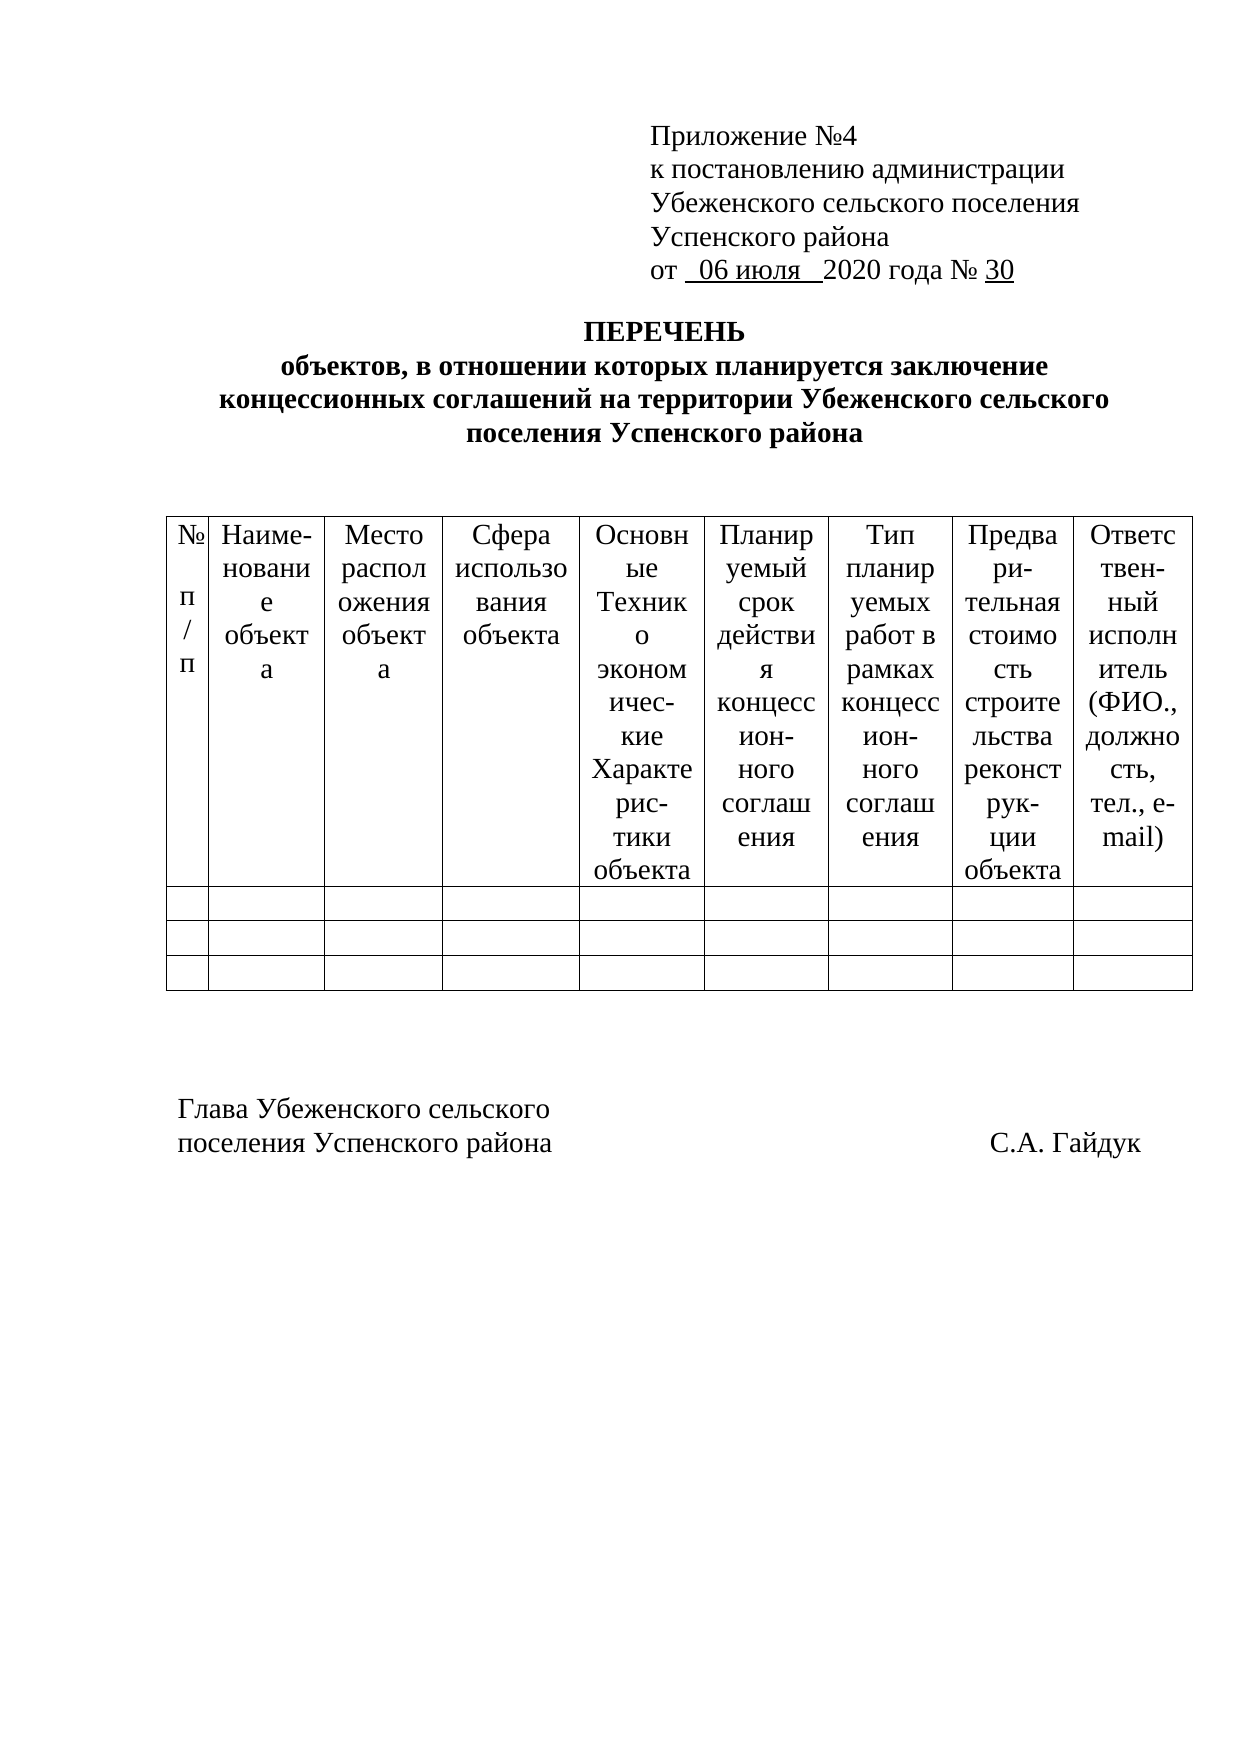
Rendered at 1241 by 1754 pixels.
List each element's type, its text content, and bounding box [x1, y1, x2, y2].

table_cell [443, 921, 579, 955]
table_header Наименование объекта [209, 517, 324, 886]
table_header Ответствен-ный исполнитель (ФИО., должность, тел., e-mail) [1074, 517, 1192, 886]
table_cell [705, 887, 828, 920]
table_header № п/п [167, 517, 208, 886]
text Приложение №4 [650, 118, 1152, 152]
table_cell [325, 921, 442, 955]
table_cell [953, 887, 1073, 920]
text ПЕРЕЧЕНЬ [177, 314, 1152, 348]
table_cell [829, 956, 952, 989]
table_cell [443, 956, 579, 989]
table_cell [209, 956, 324, 989]
table_header Планируемый срок действия концессион-ного соглашения [705, 517, 828, 886]
table_cell [209, 921, 324, 955]
table_cell [953, 956, 1073, 989]
table_cell [829, 887, 952, 920]
text от 06 июля 2020 года № 30 [650, 252, 1152, 286]
table_cell [829, 921, 952, 955]
table_cell [167, 887, 208, 920]
text Успенского района [650, 219, 1152, 252]
table_cell [580, 887, 704, 920]
table_cell [325, 956, 442, 989]
table_cell [1074, 921, 1192, 955]
table_header Основные Технико экономичес-кие Характерис-тики объекта [580, 517, 704, 886]
table_cell [209, 887, 324, 920]
table_header Тип планируемых работ в рамках концессион-ного соглашения [829, 517, 952, 886]
table_cell [167, 956, 208, 989]
table_cell [705, 921, 828, 955]
table_header Сфера использования объекта [443, 517, 579, 886]
text Убеженского сельского поселения [650, 185, 1152, 219]
table_header Предвари-тельная стоимость строительства реконструк-ции объекта [953, 517, 1073, 886]
text к постановлению администрации [650, 152, 1152, 185]
table_cell [325, 887, 442, 920]
text поселения Успенского района С.А. Гайдук [177, 1125, 1152, 1158]
table_cell [705, 956, 828, 989]
table_cell [1074, 956, 1192, 989]
text объектов, в отношении которых планируется заключение концессионных соглашений на территории Убеженского сельского поселения Успенского района [177, 348, 1152, 449]
table_cell [580, 956, 704, 989]
table_cell [580, 921, 704, 955]
table_header Место расположения объекта [325, 517, 442, 886]
table_cell [1074, 887, 1192, 920]
table_cell [443, 887, 579, 920]
table_cell [953, 921, 1073, 955]
text Глава Убеженского сельского [177, 1091, 1152, 1125]
table_cell [167, 921, 208, 955]
